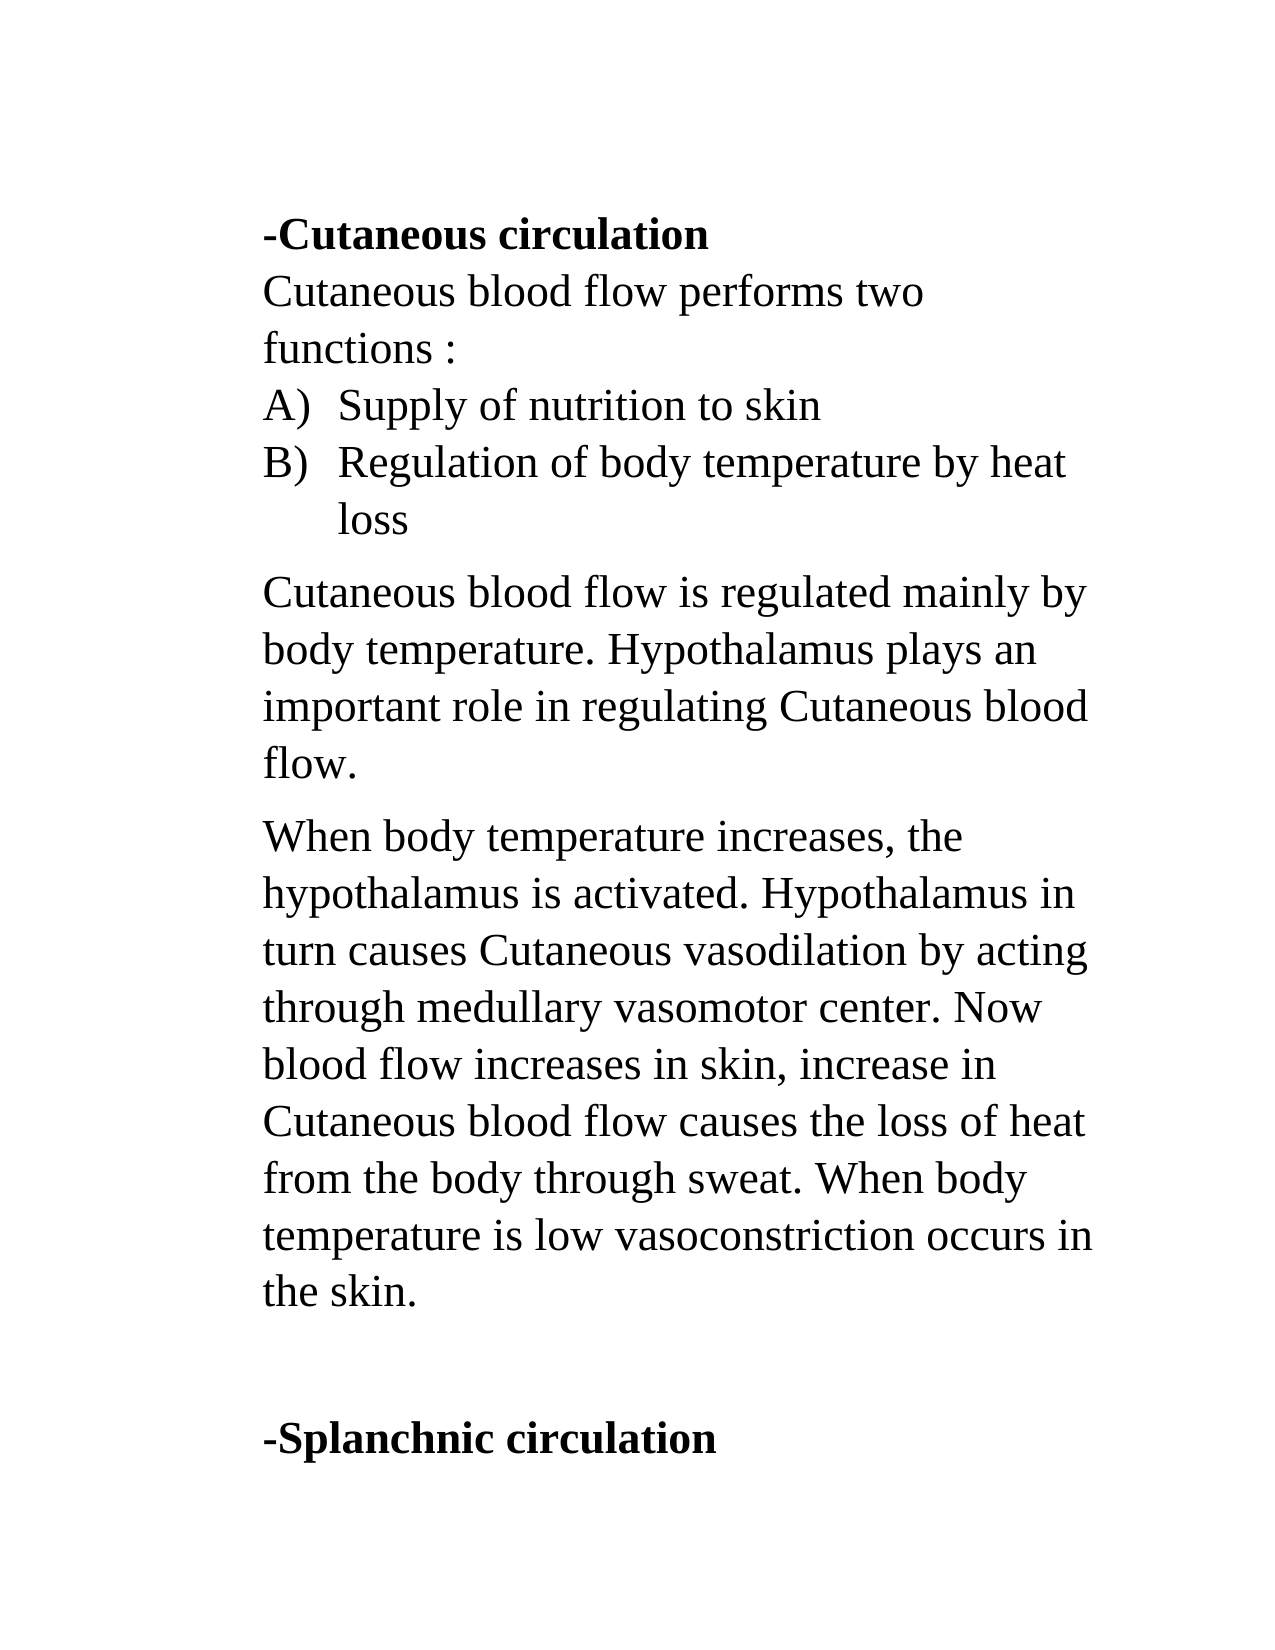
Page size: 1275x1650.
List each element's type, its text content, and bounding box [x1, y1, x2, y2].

list Cutaneous blood flow performs two functions : [262, 264, 1125, 373]
list Supply of nutrition to skin [262, 377, 1125, 430]
list -Cutaneous circulation [262, 207, 1125, 259]
text When body temperature increases, the hypothalamus is activated. Hypothalamus in turn causes Cutaneous vasodilation by acting through medullary vasomotor center. Now blood flow increases in skin, increase in Cutaneous blood flow causes the loss of heat from the body through sweat. When body temperature is low vasoconstriction occurs in the skin. [262, 809, 1125, 1317]
text Cutaneous blood flow is regulated mainly by body temperature. Hypothalamus plays an important role in regulating Cutaneous blood flow. [262, 565, 1125, 788]
list Regulation of body temperature by heat loss [262, 434, 1125, 544]
text -Splanchnic circulation [262, 1411, 1125, 1464]
